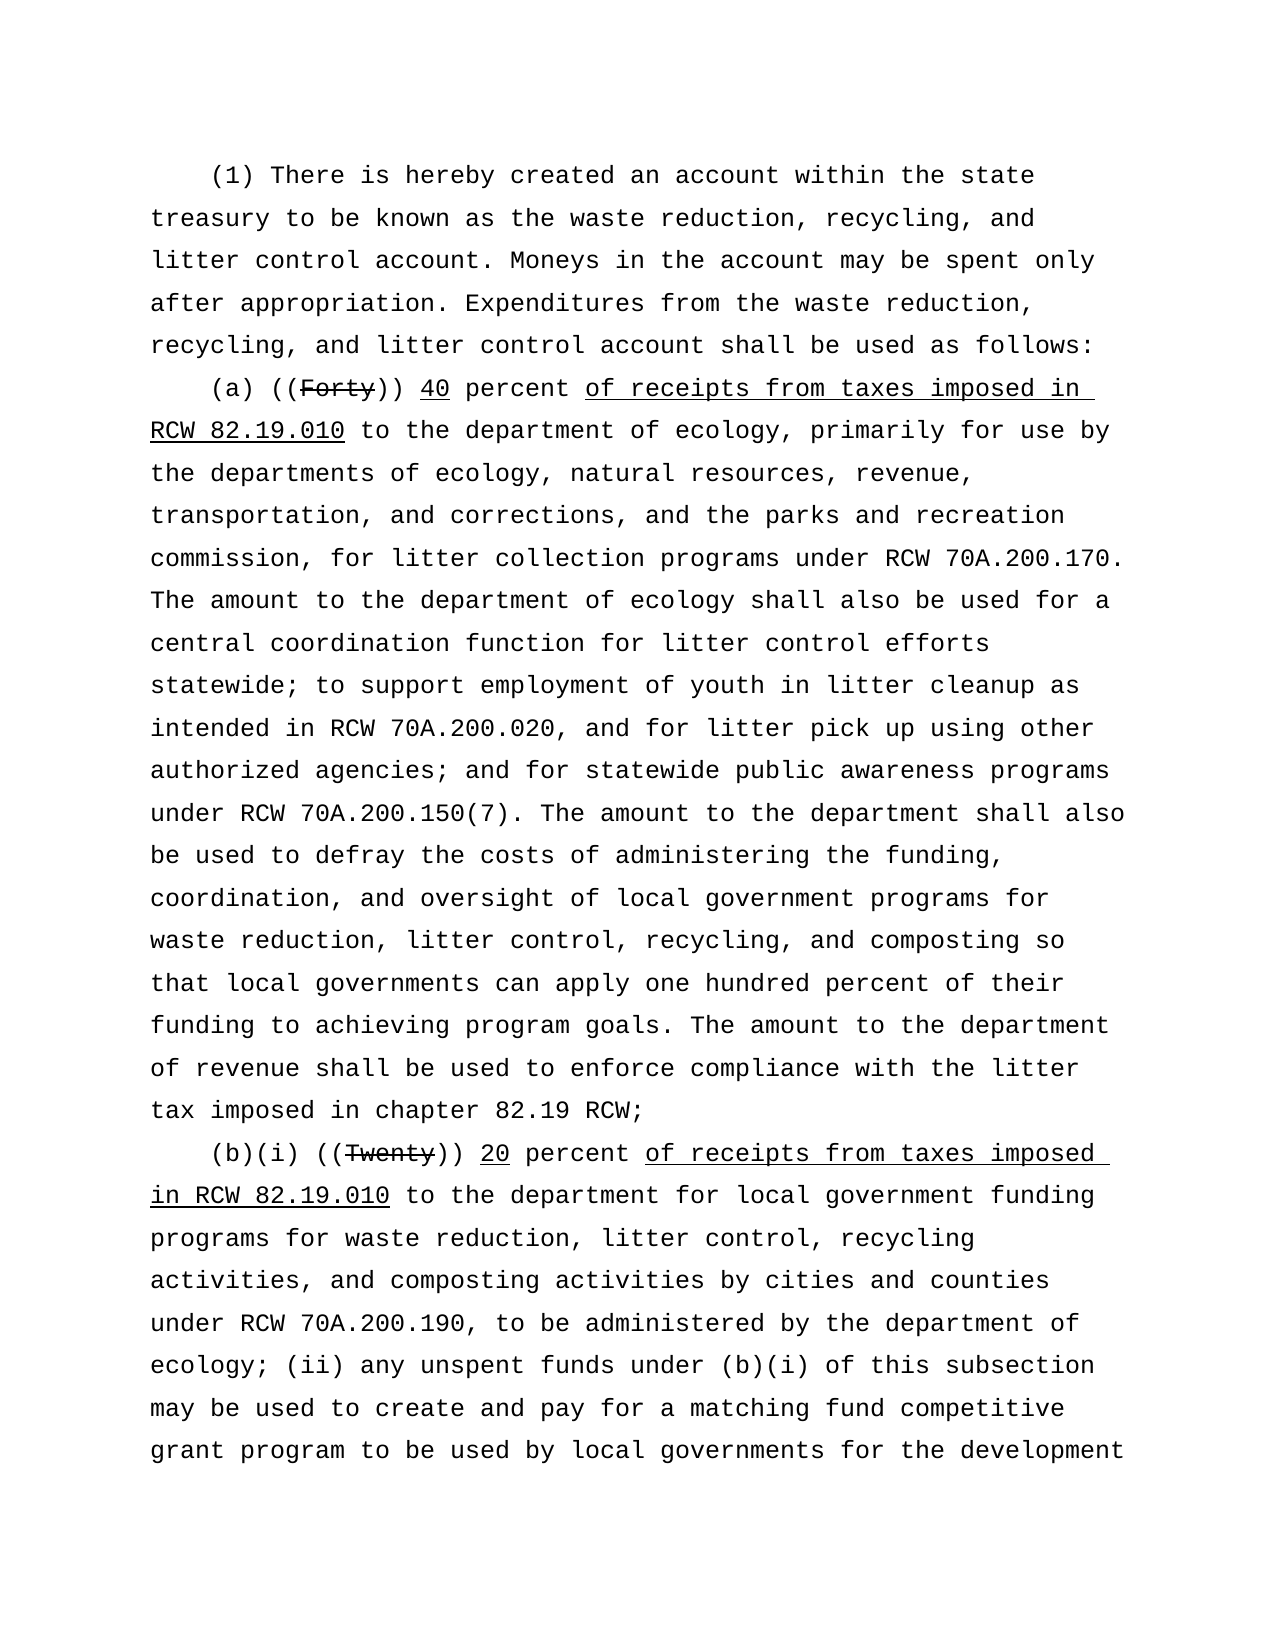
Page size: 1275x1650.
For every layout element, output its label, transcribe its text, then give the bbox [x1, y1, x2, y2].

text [150, 1127, 1125, 1467]
text (1) There is hereby created an account within the state treasury to be known as the waste reduction, recycling, and litter control account. Moneys in the account may be spent only after appropriation. Expenditures from the waste reduction, recycling, and litter control account shall be used as follows: [150, 150, 1125, 362]
text (a) ((Forty)) 40 percent of receipts from taxes imposed in RCW 82.19.010 to the department of ecology, primarily for use by the departments of ecology, natural resources, revenue, transportation, and corrections, and the parks and recreation commission, for litter collection programs under RCW 70A.200.170. The amount to the department of ecology shall also be used for a central coordination function for litter control efforts statewide; to support employment of youth in litter cleanup as intended in RCW 70A.200.020, and for litter pick up using other authorized agencies; and for statewide public awareness programs under RCW 70A.200.150(7). The amount to the department shall also be used to defray the costs of administering the funding, coordination, and oversight of local government programs for waste reduction, litter control, recycling, and composting so that local governments can apply one hundred percent of their funding to achieving program goals. The amount to the department of revenue shall be used to enforce compliance with the litter tax imposed in chapter 82.19 RCW; [150, 362, 1125, 1127]
